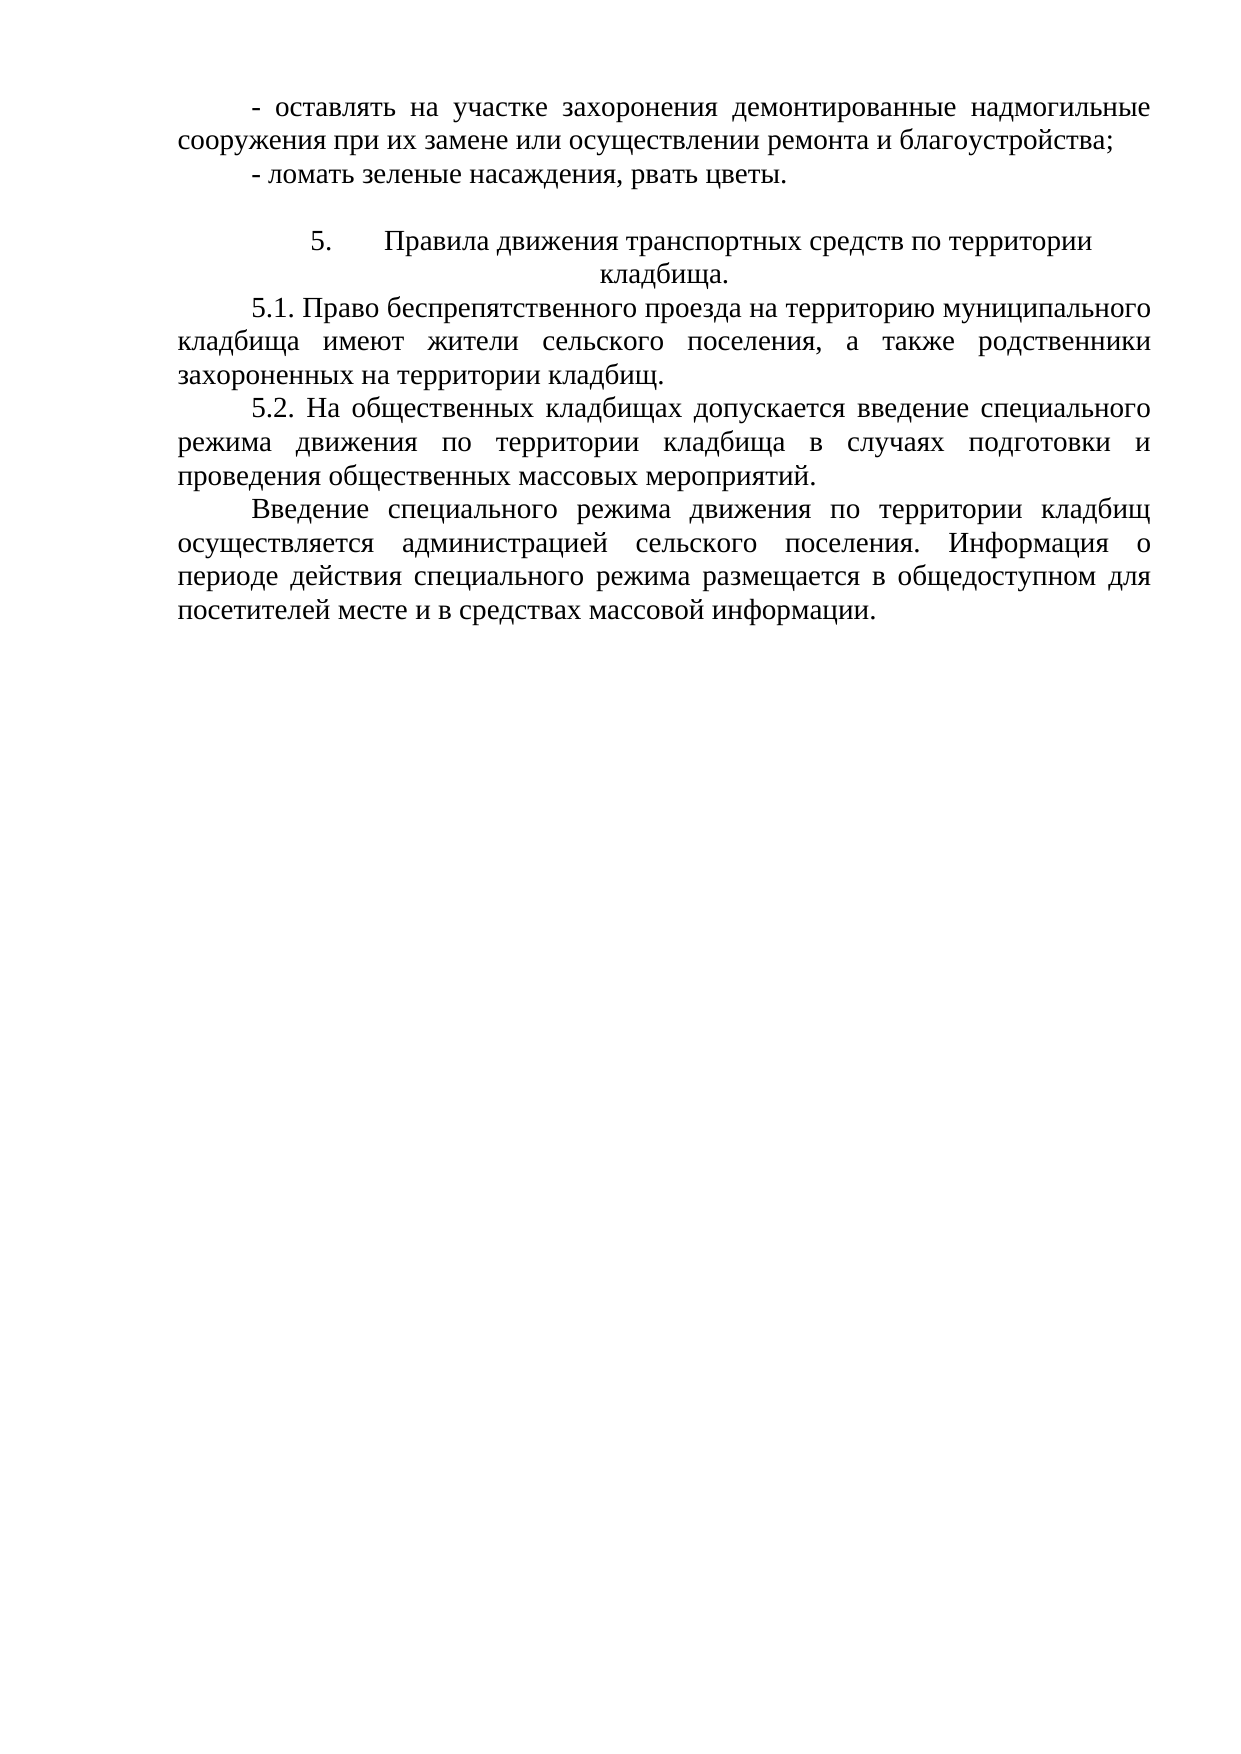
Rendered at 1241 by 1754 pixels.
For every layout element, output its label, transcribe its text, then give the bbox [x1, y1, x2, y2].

text 5.1. Право беспрепятственного проезда на территорию муниципального кладбища имеют жители сельского поселения, а также родственники захороненных на территории кладбищ. [177, 290, 1152, 391]
text - ломать зеленые насаждения, рвать цветы. [177, 156, 1152, 189]
text 5.2. На общественных кладбищах допускается введение специального режима движения по территории кладбища в случаях подготовки и проведения общественных массовых мероприятий. [177, 391, 1152, 491]
text - оставлять на участке захоронения демонтированные надмогильные сооружения при их замене или осуществлении ремонта и благоустройства; [177, 89, 1152, 156]
text 5. Правила движения транспортных средств по территории кладбища. [177, 223, 1152, 290]
text Введение специального режима движения по территории кладбищ осуществляется администрацией сельского поселения. Информация о периоде действия специального режима размещается в общедоступном для посетителей месте и в средствах массовой информации. [177, 491, 1152, 625]
